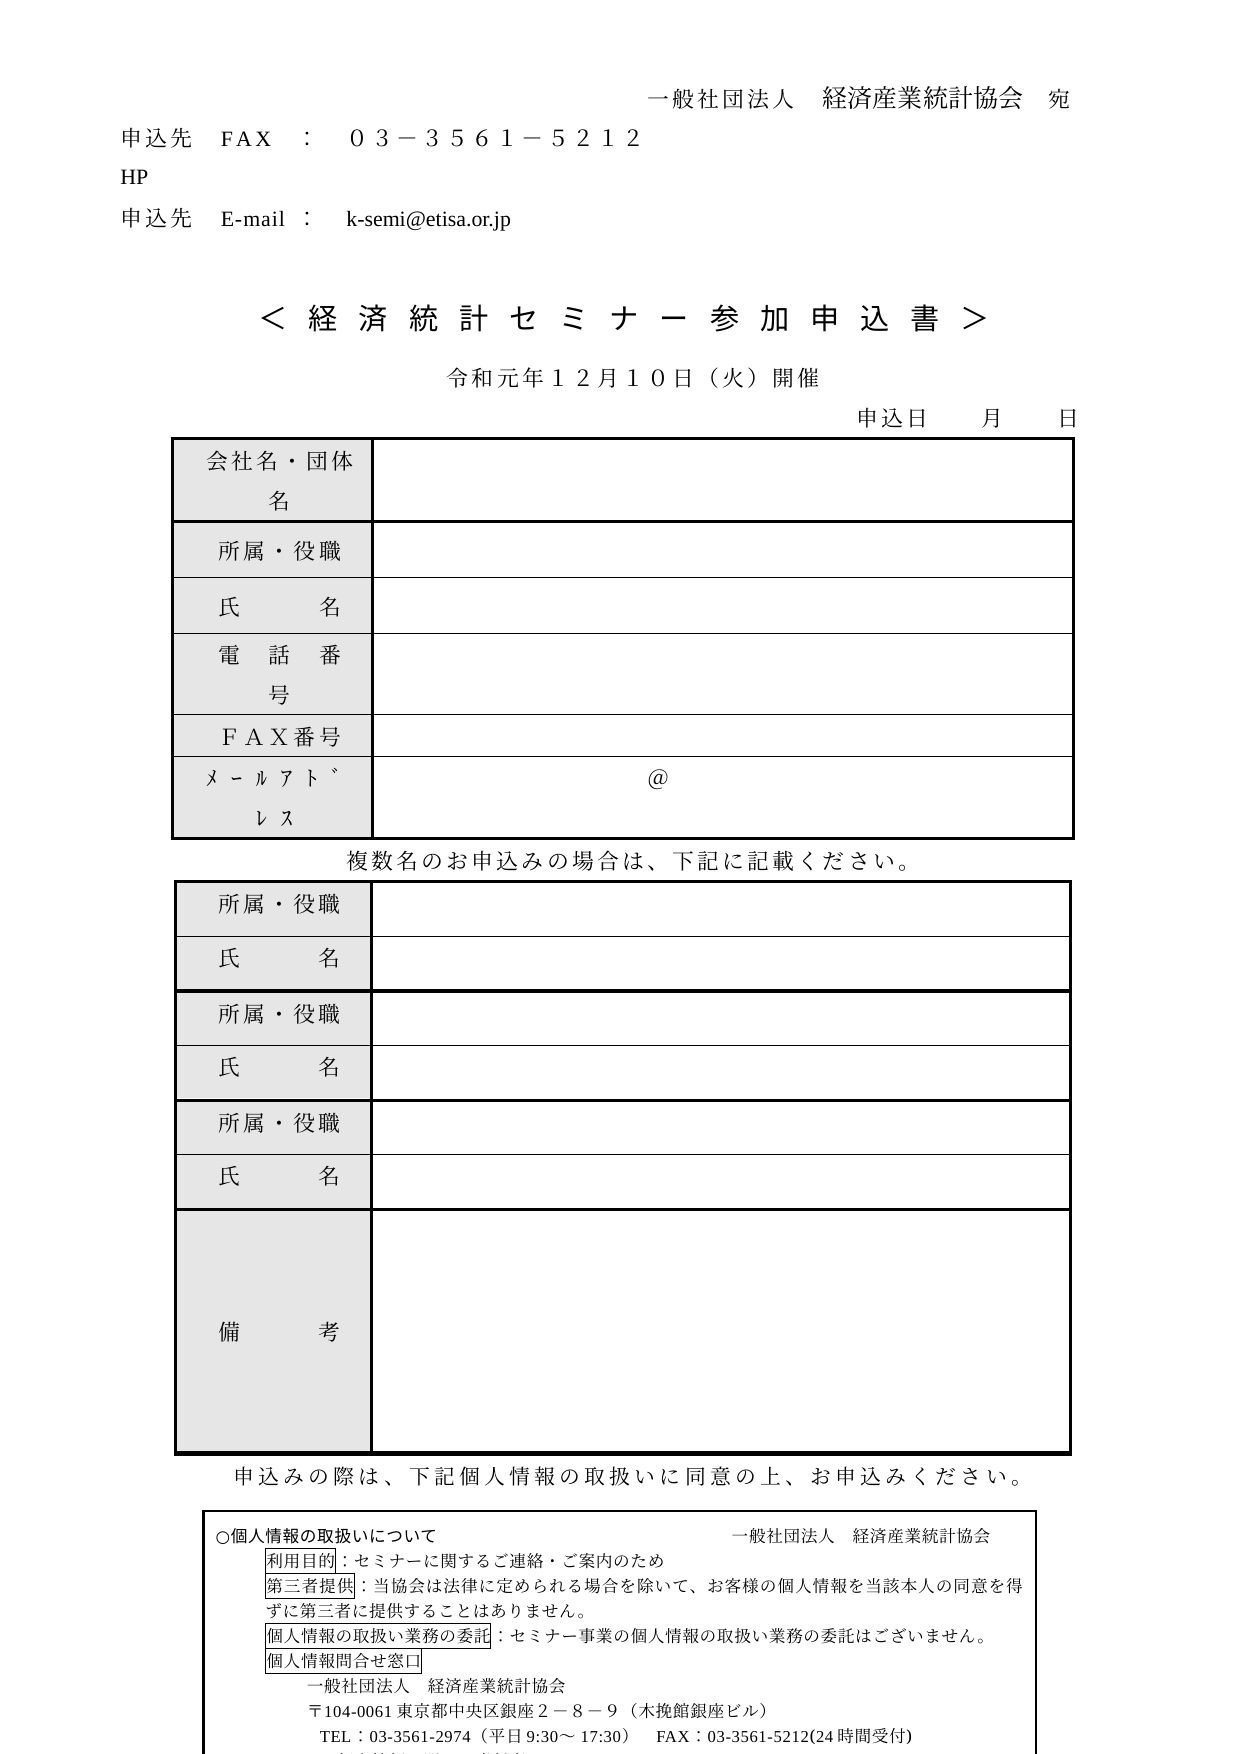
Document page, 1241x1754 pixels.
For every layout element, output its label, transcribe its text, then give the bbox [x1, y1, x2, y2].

table_cell 氏 名 [177, 937, 370, 989]
text 一般社団法人 経済産業統計協会 宛 [120, 77, 1073, 117]
table_cell [374, 578, 1072, 633]
text ＜経済統計セミナー参加申込書＞ [120, 277, 1149, 357]
table_header 所属・役職 [177, 883, 370, 936]
text 複数名のお申込みの場合は、下記に記載ください。 [120, 840, 1149, 880]
table_cell [373, 1102, 1069, 1154]
table_cell [373, 993, 1069, 1045]
table_cell 氏 名 [177, 1155, 370, 1208]
table_cell 氏 名 [177, 1046, 370, 1098]
table_cell [373, 1046, 1069, 1098]
table_cell [373, 937, 1069, 989]
table_header [374, 440, 1072, 520]
table_cell 所属・役職 [177, 1102, 370, 1154]
table_header 会社名・団体名 [174, 440, 371, 520]
table_cell ﾒｰﾙｱﾄﾞﾚｽ [174, 757, 371, 837]
table_cell 備 考 [177, 1211, 370, 1451]
text 申込先FAX ： ０３－３５６１－５２１２ HP [120, 117, 1149, 197]
table_cell 電 話 番 号 [174, 634, 371, 714]
text 申込みの際は、下記個人情報の取扱いに同意の上、お申込みください。 [120, 1456, 1149, 1496]
table_cell 所属・役職 [174, 523, 371, 577]
text 申込先E-mail ： k-semi@etisa.or.jp [120, 197, 1149, 237]
text 令和元年１２月１０日（火）開催 [120, 357, 1149, 397]
table_cell [374, 715, 1072, 756]
table_cell 氏 名 [174, 578, 371, 633]
table_header [373, 883, 1069, 936]
table_cell ＦＡＸ番号 [174, 715, 371, 756]
text 申込日 月 日 [120, 397, 1082, 437]
table_cell [373, 1211, 1069, 1451]
table_cell ＠ [374, 757, 1072, 837]
table_cell 所属・役職 [177, 993, 370, 1045]
table_cell [374, 523, 1072, 577]
table_cell [373, 1155, 1069, 1208]
table_cell [374, 634, 1072, 714]
